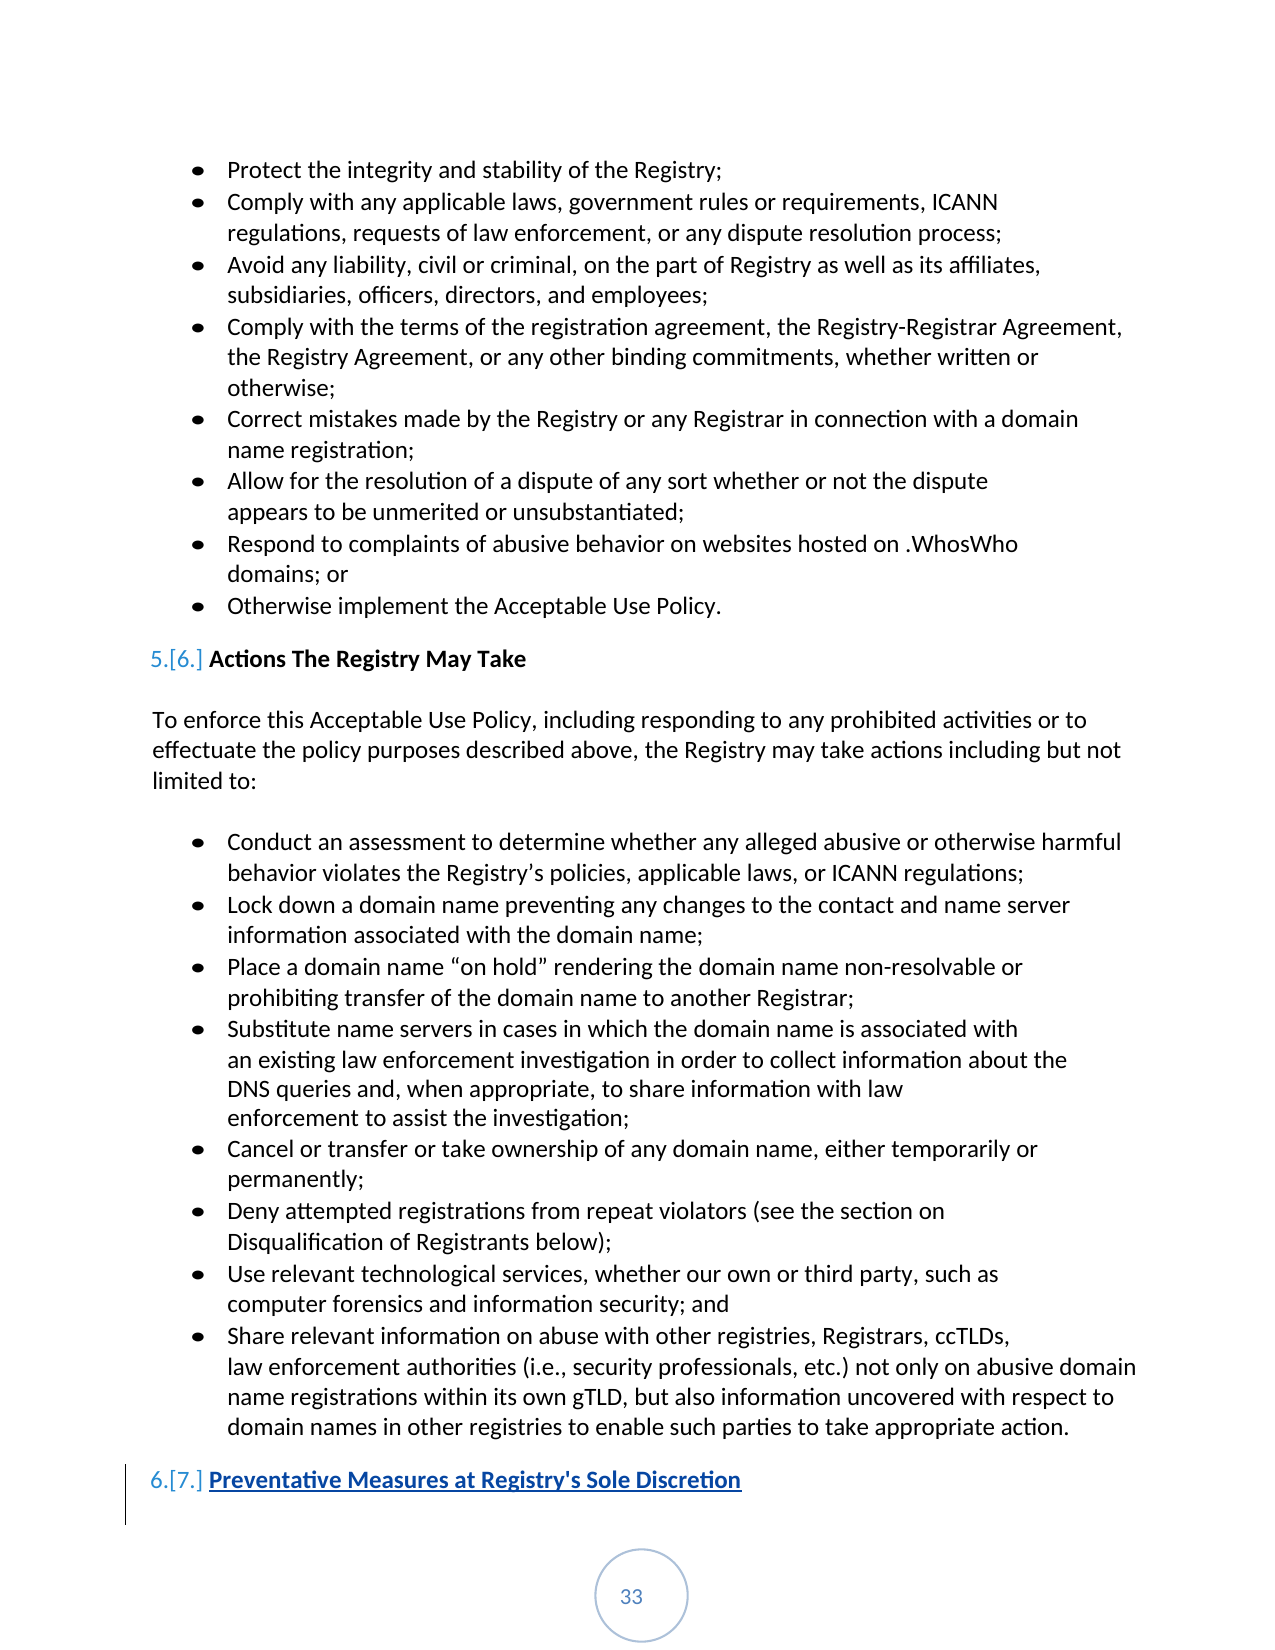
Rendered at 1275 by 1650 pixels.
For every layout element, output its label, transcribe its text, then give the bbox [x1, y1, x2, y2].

text • Otherwise implement the Acceptable Use Policy. [189, 590, 1146, 621]
text an existing law enforcement investigation in order to collect information about the [227, 1045, 1146, 1074]
text domains; or [227, 559, 1146, 589]
text • Comply with any applicable laws, government rules or requirements, ICANN [189, 186, 1146, 216]
text • Protect the integrity and stability of the Registry; [189, 154, 1146, 185]
text • Cancel or transfer or take ownership of any domain name, either temporarily or permanently; [189, 1133, 1117, 1194]
text • Correct mistakes made by the Registry or any Registrar in connection with a domain name registration; [189, 403, 1082, 464]
text To enforce this Acceptable Use Policy, including responding to any prohibited activities or to effectuate the policy purposes described above, the Registry may take actions including but not limited to: [152, 704, 1124, 823]
text • Place a domain name “on hold” rendering the domain name non-resolvable or prohibiting transfer of the domain name to another Registrar; [189, 951, 1096, 1012]
text • Avoid any liability, civil or criminal, on the part of Registry as well as its affiliates, subsidiaries, officers, directors, and employees; [189, 249, 1123, 310]
text • Comply with the terms of the registration agreement, the Registry-Registrar Agreement, the Registry Agreement, or any other binding commitments, whether written or otherwise; [189, 311, 1132, 402]
text regulations, requests of law enforcement, or any dispute resolution process; [227, 217, 1146, 247]
text • Lock down a domain name preventing any changes to the contact and name server information associated with the domain name; [189, 889, 1090, 950]
text • Deny attempted registrations from repeat violators (see the section on [189, 1195, 1146, 1226]
list Actions The Registry May Take [150, 643, 1146, 674]
text • Conduct an assessment to determine whether any alleged abusive or otherwise harmful behavior violates the Registry’s policies, applicable laws, or ICANN regulations; [189, 826, 1125, 887]
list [150, 1464, 1146, 1525]
text Disqualification of Registrants below); [227, 1226, 1146, 1256]
text • Use relevant technological services, whether our own or third party, such as computer forensics and information security; and [189, 1258, 1082, 1319]
text law enforcement authorities (i.e., security professionals, etc.) not only on abusive domain name registrations within its own gTLD, but also information uncovered with respect to domain names in other registries to enable such parties to take appropriate action. [227, 1351, 1137, 1442]
text • Respond to complaints of abusive behavior on websites hosted on .WhosWho [189, 528, 1146, 558]
text DNS queries and, when appropriate, to share information with law enforcement to assist the investigation; [227, 1075, 1018, 1132]
text • Share relevant information on abuse with other registries, Registrars, ccTLDs, [189, 1320, 1146, 1351]
text • Substitute name servers in cases in which the domain name is associated with [189, 1014, 1146, 1044]
text • Allow for the resolution of a dispute of any sort whether or not the dispute appears to be unmerited or unsubstantiated; [189, 465, 1048, 526]
